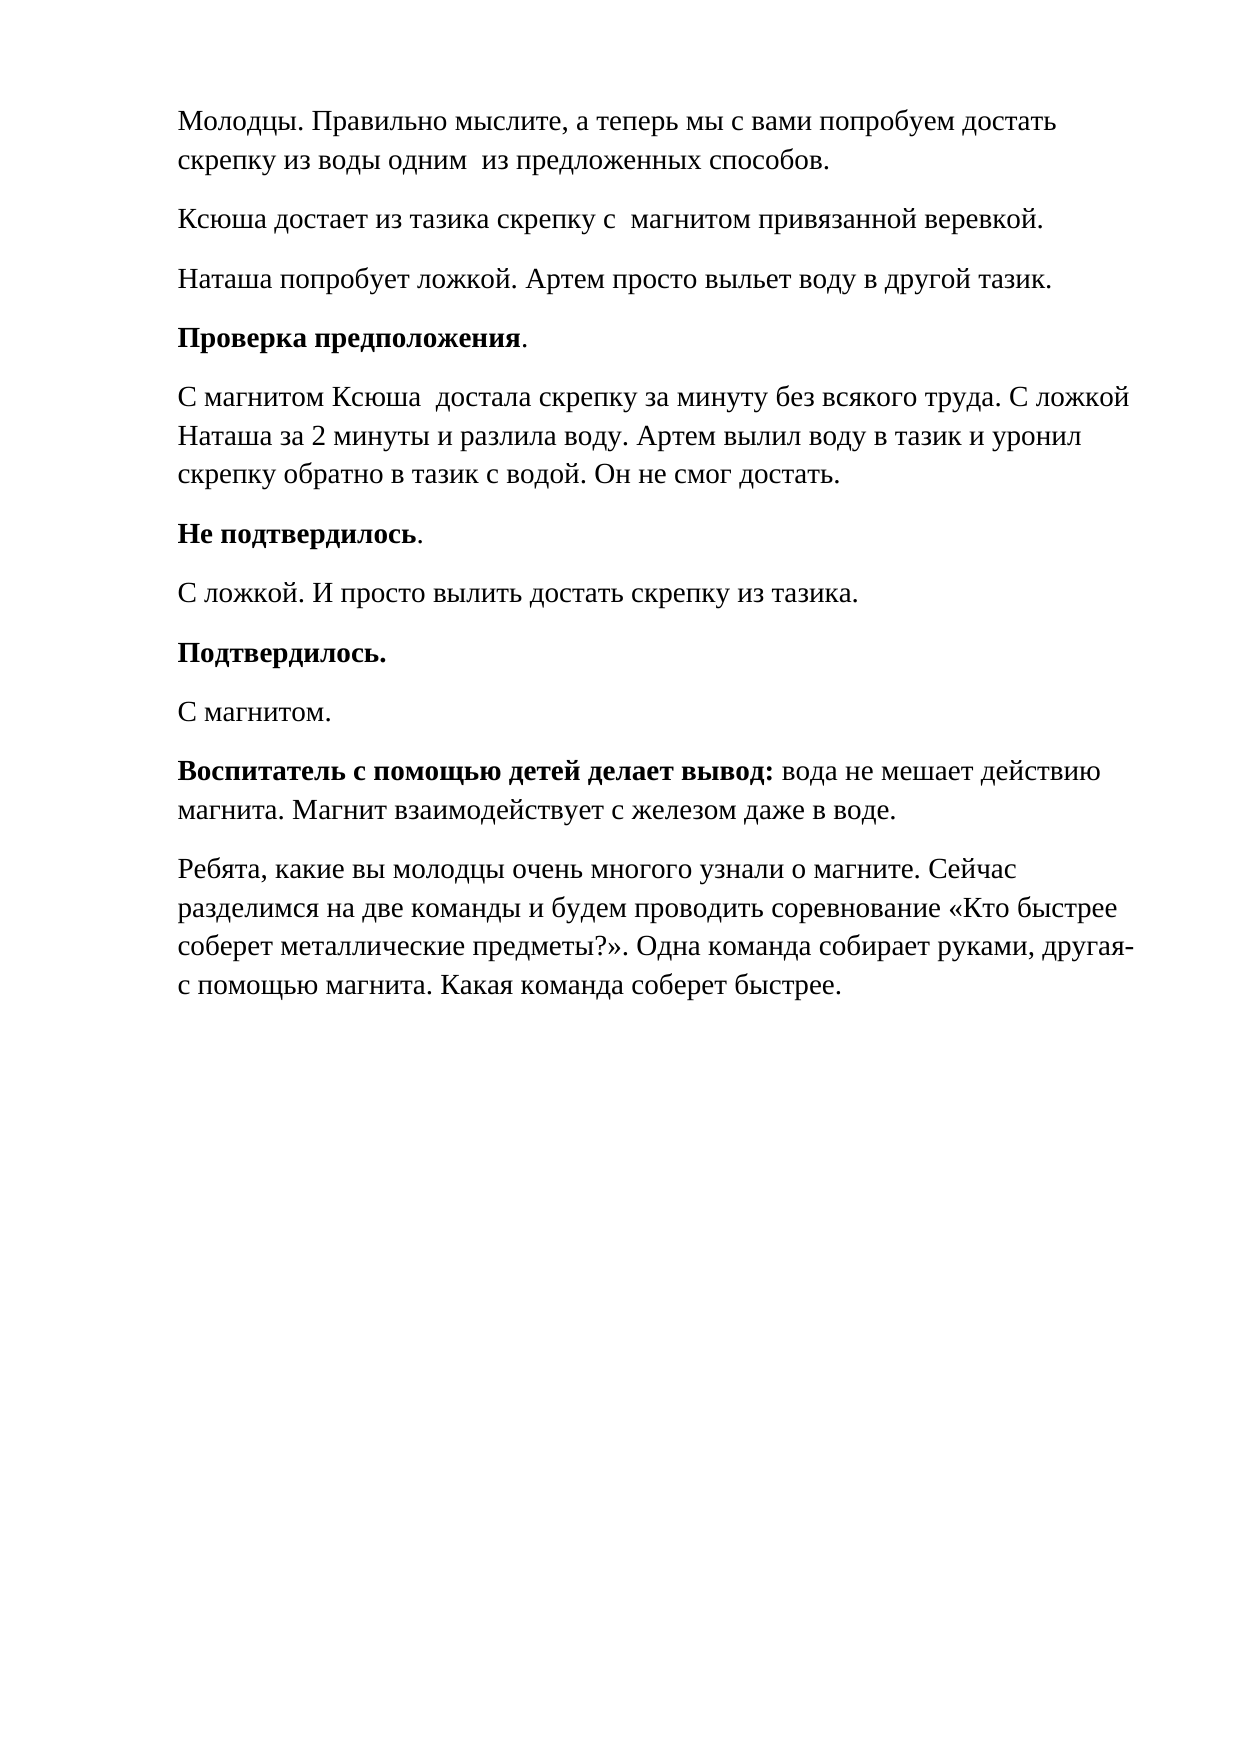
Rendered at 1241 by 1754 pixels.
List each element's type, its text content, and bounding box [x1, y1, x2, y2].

text С магнитом. [177, 694, 1152, 728]
text Молодцы. Правильно мыслите, а теперь мы с вами попробуем достать скрепку из воды одним из предложенных способов. [177, 103, 1152, 176]
text Ксюша достает из тазика скрепку с магнитом привязанной веревкой. [177, 201, 1152, 235]
text Ребята, какие вы молодцы очень многого узнали о магните. Сейчас разделимся на две команды и будем проводить соревнование «Кто быстрее соберет металлические предметы?». Одна команда собирает руками, другая- с помощью магнита. Какая команда соберет быстрее. [177, 851, 1152, 1001]
text С магнитом Ксюша достала скрепку за минуту без всякого труда. С ложкой Наташа за 2 минуты и разлила воду. Артем вылил воду в тазик и уронил скрепку обратно в тазик с водой. Он не смог достать. [177, 379, 1152, 490]
text Проверка предположения. [177, 320, 1152, 354]
text Воспитатель с помощью детей делает вывод: вода не мешает действию магнита. Магнит взаимодействует с железом даже в воде. [177, 753, 1152, 826]
text Подтвердилось. [177, 635, 1152, 668]
text Наташа попробует ложкой. Артем просто выльет воду в другой тазик. [177, 261, 1152, 294]
text Не подтвердилось. [177, 516, 1152, 549]
text С ложкой. И просто вылить достать скрепку из тазика. [177, 575, 1152, 609]
